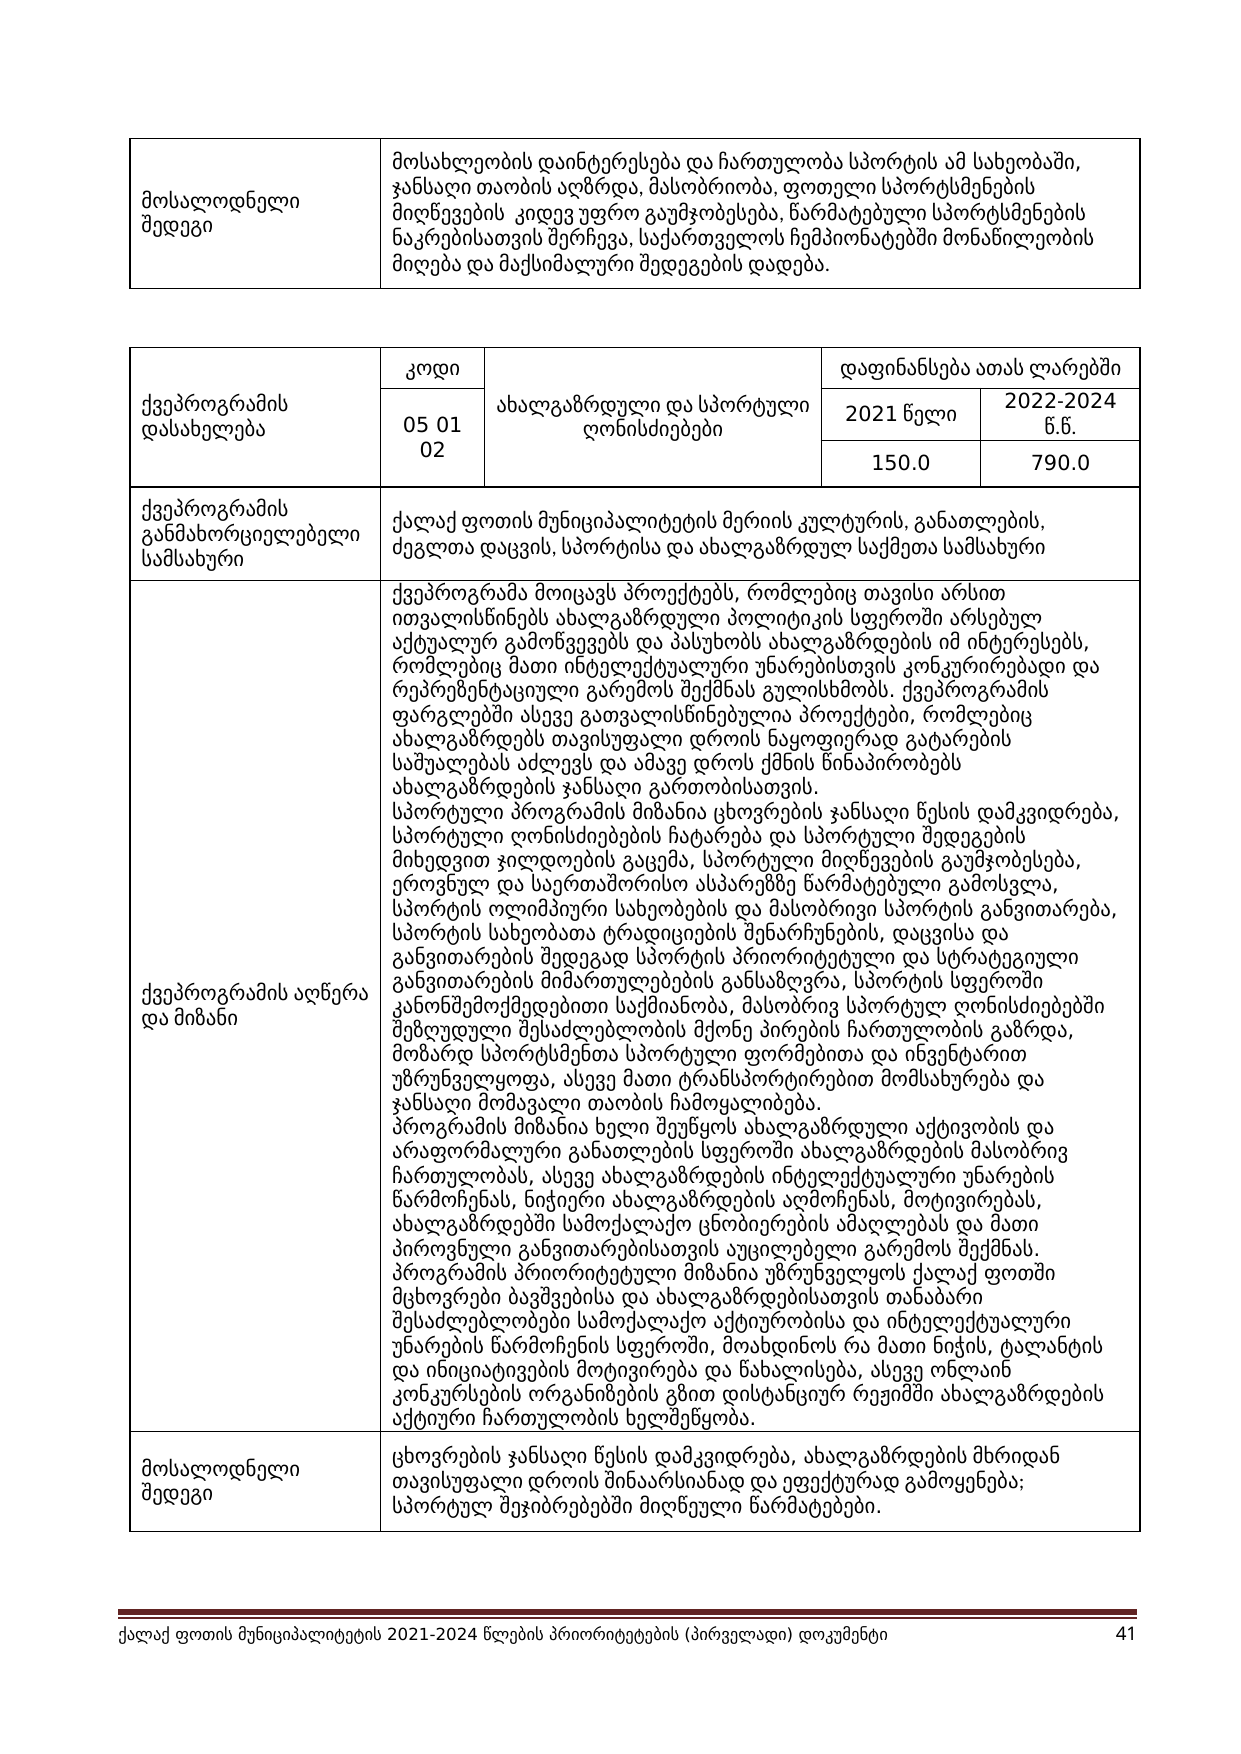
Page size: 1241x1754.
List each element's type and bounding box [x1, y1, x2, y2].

table_cell [109, 118, 1140, 1609]
